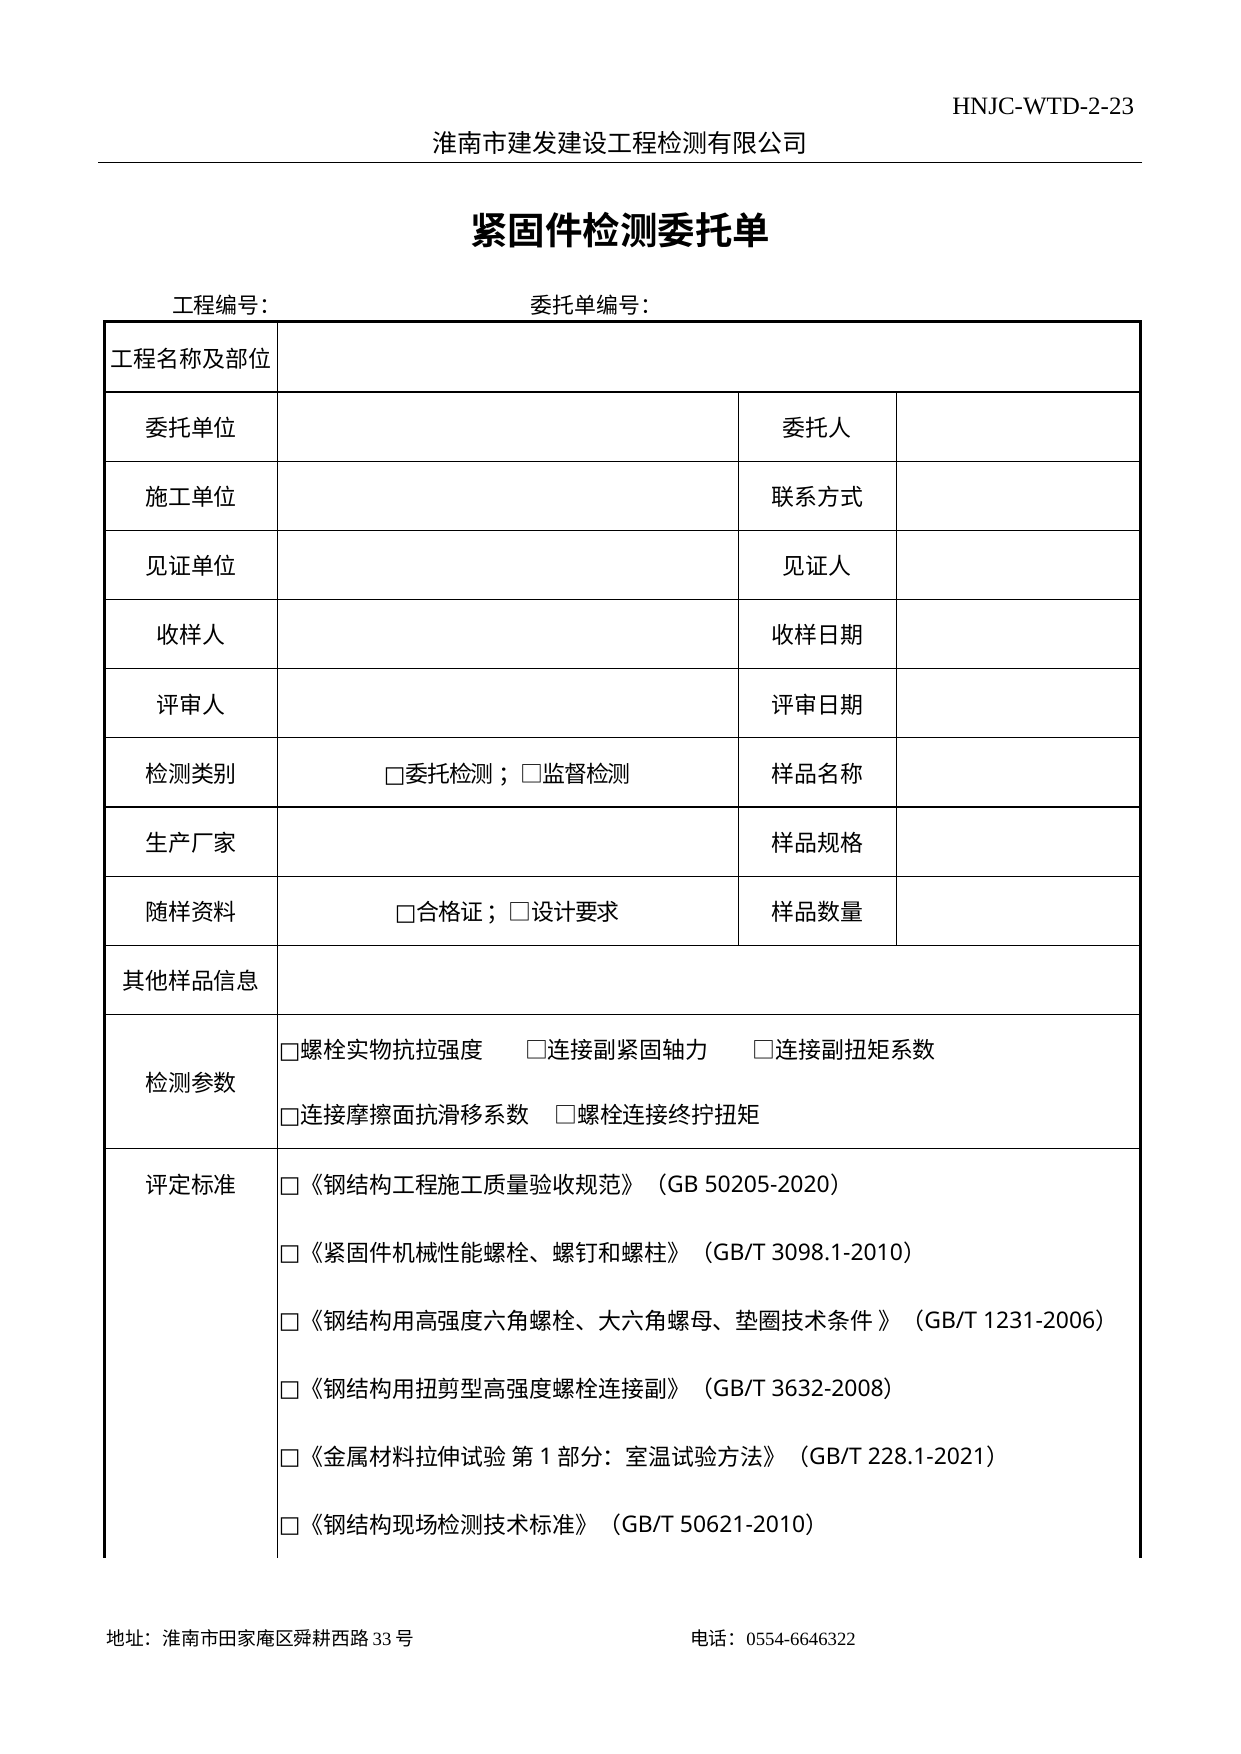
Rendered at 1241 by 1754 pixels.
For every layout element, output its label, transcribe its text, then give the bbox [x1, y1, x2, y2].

table_cell [897, 669, 1139, 737]
table_cell [278, 669, 738, 737]
table_cell [278, 808, 738, 876]
table_cell [897, 531, 1139, 599]
table_cell [278, 393, 738, 461]
table_cell 检测类别 [106, 738, 277, 806]
table_cell 评审日期 [739, 669, 896, 737]
table_cell [278, 531, 738, 599]
table_header 工程名称及部位 [106, 323, 277, 391]
table_cell 评审人 [106, 669, 277, 737]
table_cell 联系方式 [739, 462, 896, 530]
table_cell 生产厂家 [106, 808, 277, 876]
table_cell □《钢结构工程施工质量验收规范》（GB 50205-2020） [278, 1149, 1139, 1217]
table_cell □合格证 ；□设计要求 [278, 877, 738, 945]
table_cell [897, 462, 1139, 530]
table_cell □《紧固件机械性能螺栓、螺钉和螺柱》（GB/T 3098.1-2010） [278, 1217, 1139, 1285]
table_cell 其他样品信息 [106, 946, 277, 1014]
table_cell [897, 738, 1139, 806]
table_cell [897, 808, 1139, 876]
table_cell 随样资料 [106, 877, 277, 945]
table_cell 收样日期 [739, 600, 896, 668]
table_cell 评定标准 [106, 1149, 277, 1558]
table_cell 见证单位 [106, 531, 277, 599]
table_cell 委托单位 [106, 393, 277, 461]
text 工程编号： 委托单编号： [106, 288, 1134, 320]
table_cell 收样人 [106, 600, 277, 668]
table_cell 见证人 [739, 531, 896, 599]
table_cell 样品名称 [739, 738, 896, 806]
table_cell 样品规格 [739, 808, 896, 876]
table_cell 施工单位 [106, 462, 277, 530]
table_cell □螺栓实物抗拉强度 □连接副紧固轴力 □连接副扭矩系数 □连接摩擦面抗滑移系数 □螺栓连接终拧扭矩 [278, 1015, 1139, 1148]
table_cell □《钢结构用高强度六角螺栓、大六角螺母、垫圈技术条件 》（GB/T 1231-2006） [278, 1285, 1139, 1353]
table_cell [897, 600, 1139, 668]
table_cell □《钢结构现场检测技术标准》（GB/T 50621-2010） [278, 1490, 1139, 1558]
table_cell [897, 877, 1139, 945]
table_cell [897, 393, 1139, 461]
subtitle 紧固件检测委托单 [106, 196, 1134, 261]
table_cell □《钢结构用扭剪型高强度螺栓连接副》（GB/T 3632-2008） [278, 1354, 1139, 1422]
table_cell 委托人 [739, 393, 896, 461]
table_cell [278, 600, 738, 668]
table_cell 检测参数 [106, 1015, 277, 1148]
table_cell [278, 946, 1139, 1014]
table_cell 样品数量 [739, 877, 896, 945]
table_header [278, 323, 1139, 391]
table_cell □《金属材料拉伸试验 第1部分：室温试验方法》（GB/T 228.1-2021） [278, 1422, 1139, 1490]
table_cell [278, 462, 738, 530]
table_cell □委托检测 ；□监督检测 [278, 738, 738, 806]
